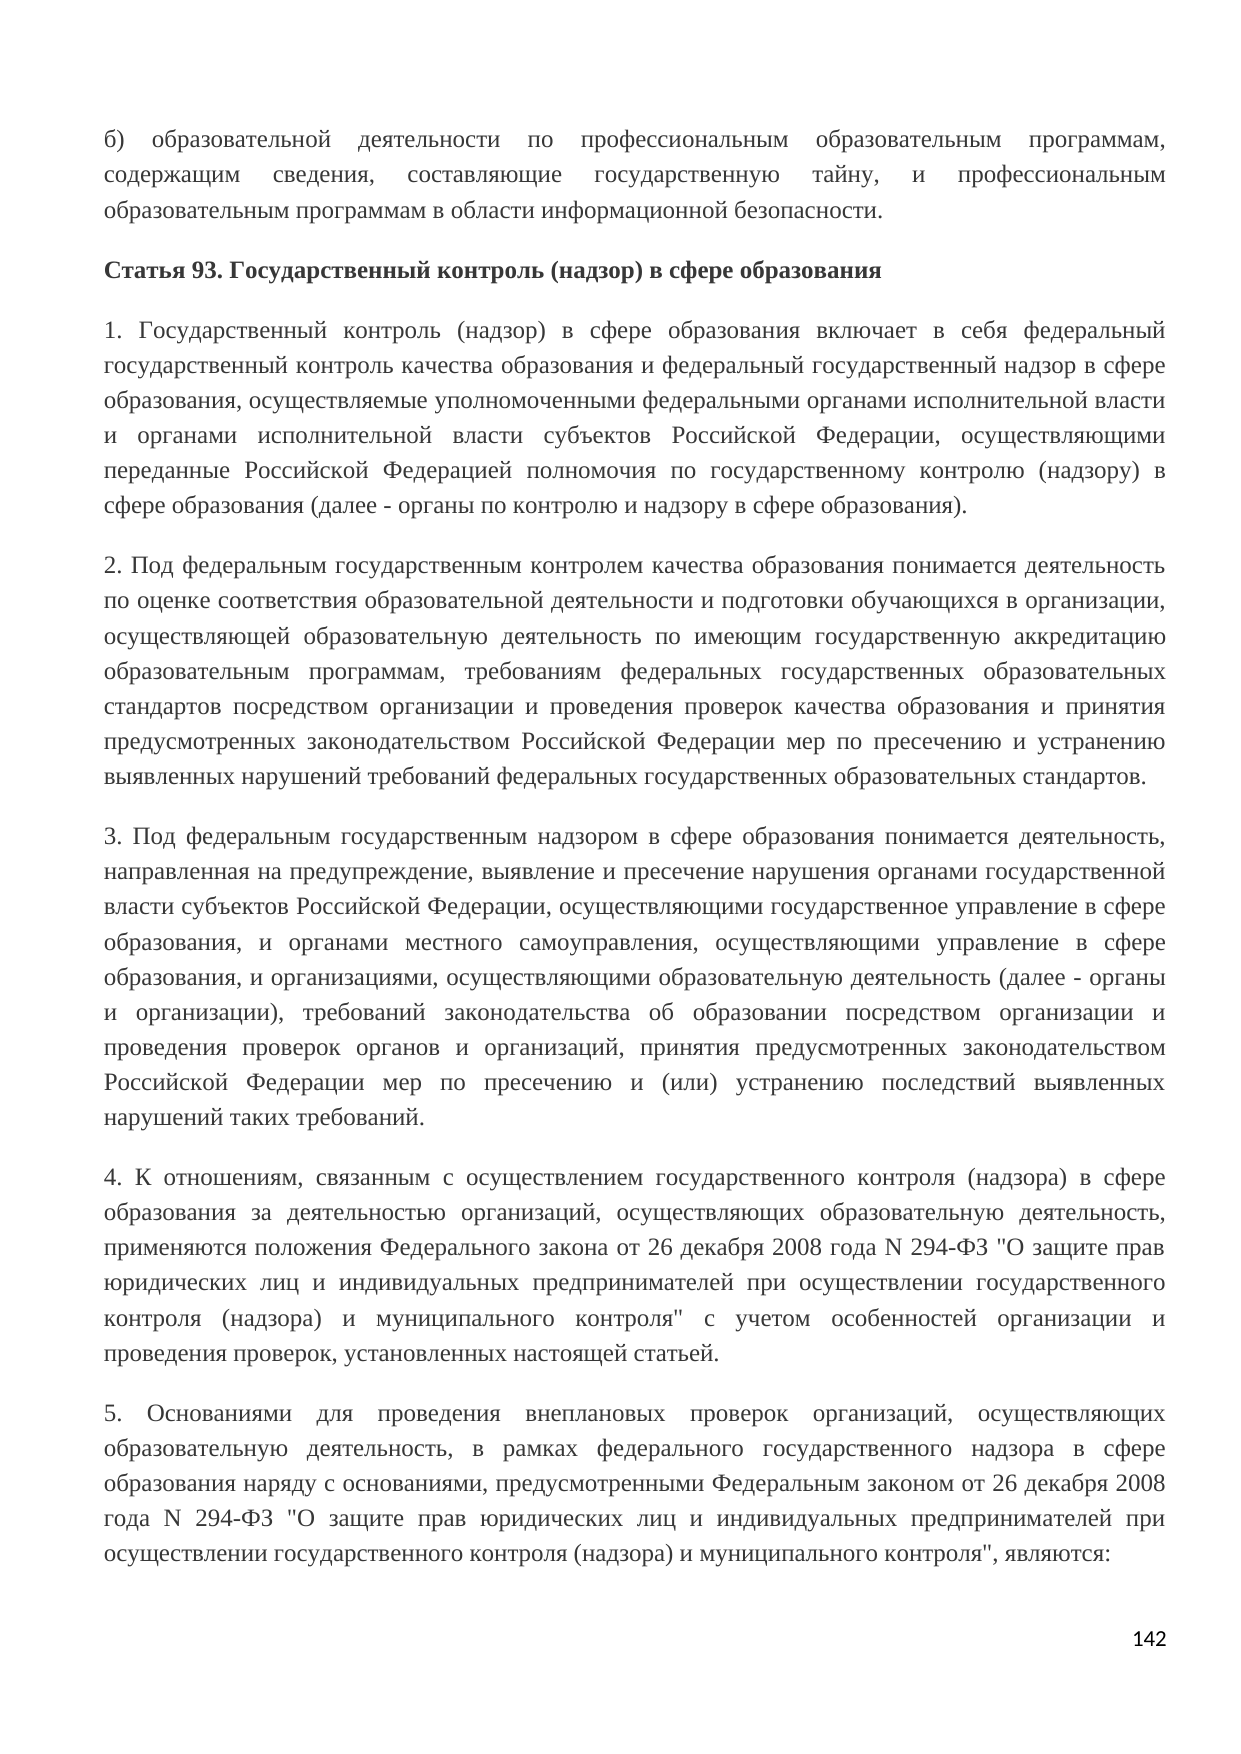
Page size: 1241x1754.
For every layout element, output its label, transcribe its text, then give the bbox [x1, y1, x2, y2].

text 2. Под федеральным государственным контролем качества образования понимается деятельность по оценке соответствия образовательной деятельности и подготовки обучающихся в организации, осуществляющей образовательную деятельность по имеющим государственную аккредитацию образовательным программам, требованиям федеральных государственных образовательных стандартов посредством организации и проведения проверок качества образования и принятия предусмотренных законодательством Российской Федерации мер по пресечению и устранению выявленных нарушений требований федеральных государственных образовательных стандартов. [103, 544, 1167, 790]
text Статья 93. Государственный контроль (надзор) в сфере образования [103, 248, 1167, 283]
text 4. К отношениям, связанным с осуществлением государственного контроля (надзора) в сфере образования за деятельностью организаций, осуществляющих образовательную деятельность, применяются положения Федерального закона от 26 декабря 2008 года N 294-ФЗ "О защите прав юридических лиц и индивидуальных предпринимателей при осуществлении государственного контроля (надзора) и муниципального контроля" с учетом особенностей организации и проведения проверок, установленных настоящей статьей. [103, 1156, 1167, 1366]
text 3. Под федеральным государственным надзором в сфере образования понимается деятельность, направленная на предупреждение, выявление и пресечение нарушения органами государственной власти субъектов Российской Федерации, осуществляющими государственное управление в сфере образования, и органами местного самоуправления, осуществляющими управление в сфере образования, и организациями, осуществляющими образовательную деятельность (далее - органы и организации), требований законодательства об образовании посредством организации и проведения проверок органов и организаций, принятия предусмотренных законодательством Российской Федерации мер по пресечению и (или) устранению последствий выявленных нарушений таких требований. [103, 815, 1167, 1131]
text б) образовательной деятельности по профессиональным образовательным программам, содержащим сведения, составляющие государственную тайну, и профессиональным образовательным программам в области информационной безопасности. [103, 118, 1167, 223]
text 1. Государственный контроль (надзор) в сфере образования включает в себя федеральный государственный контроль качества образования и федеральный государственный надзор в сфере образования, осуществляемые уполномоченными федеральными органами исполнительной власти и органами исполнительной власти субъектов Российской Федерации, осуществляющими переданные Российской Федерацией полномочия по государственному контролю (надзору) в сфере образования (далее - органы по контролю и надзору в сфере образования). [103, 308, 1167, 519]
text 5. Основаниями для проведения внеплановых проверок организаций, осуществляющих образовательную деятельность, в рамках федерального государственного надзора в сфере образования наряду с основаниями, предусмотренными Федеральным законом от 26 декабря 2008 года N 294-ФЗ "О защите прав юридических лиц и индивидуальных предпринимателей при осуществлении государственного контроля (надзора) и муниципального контроля", являются: [103, 1391, 1167, 1567]
